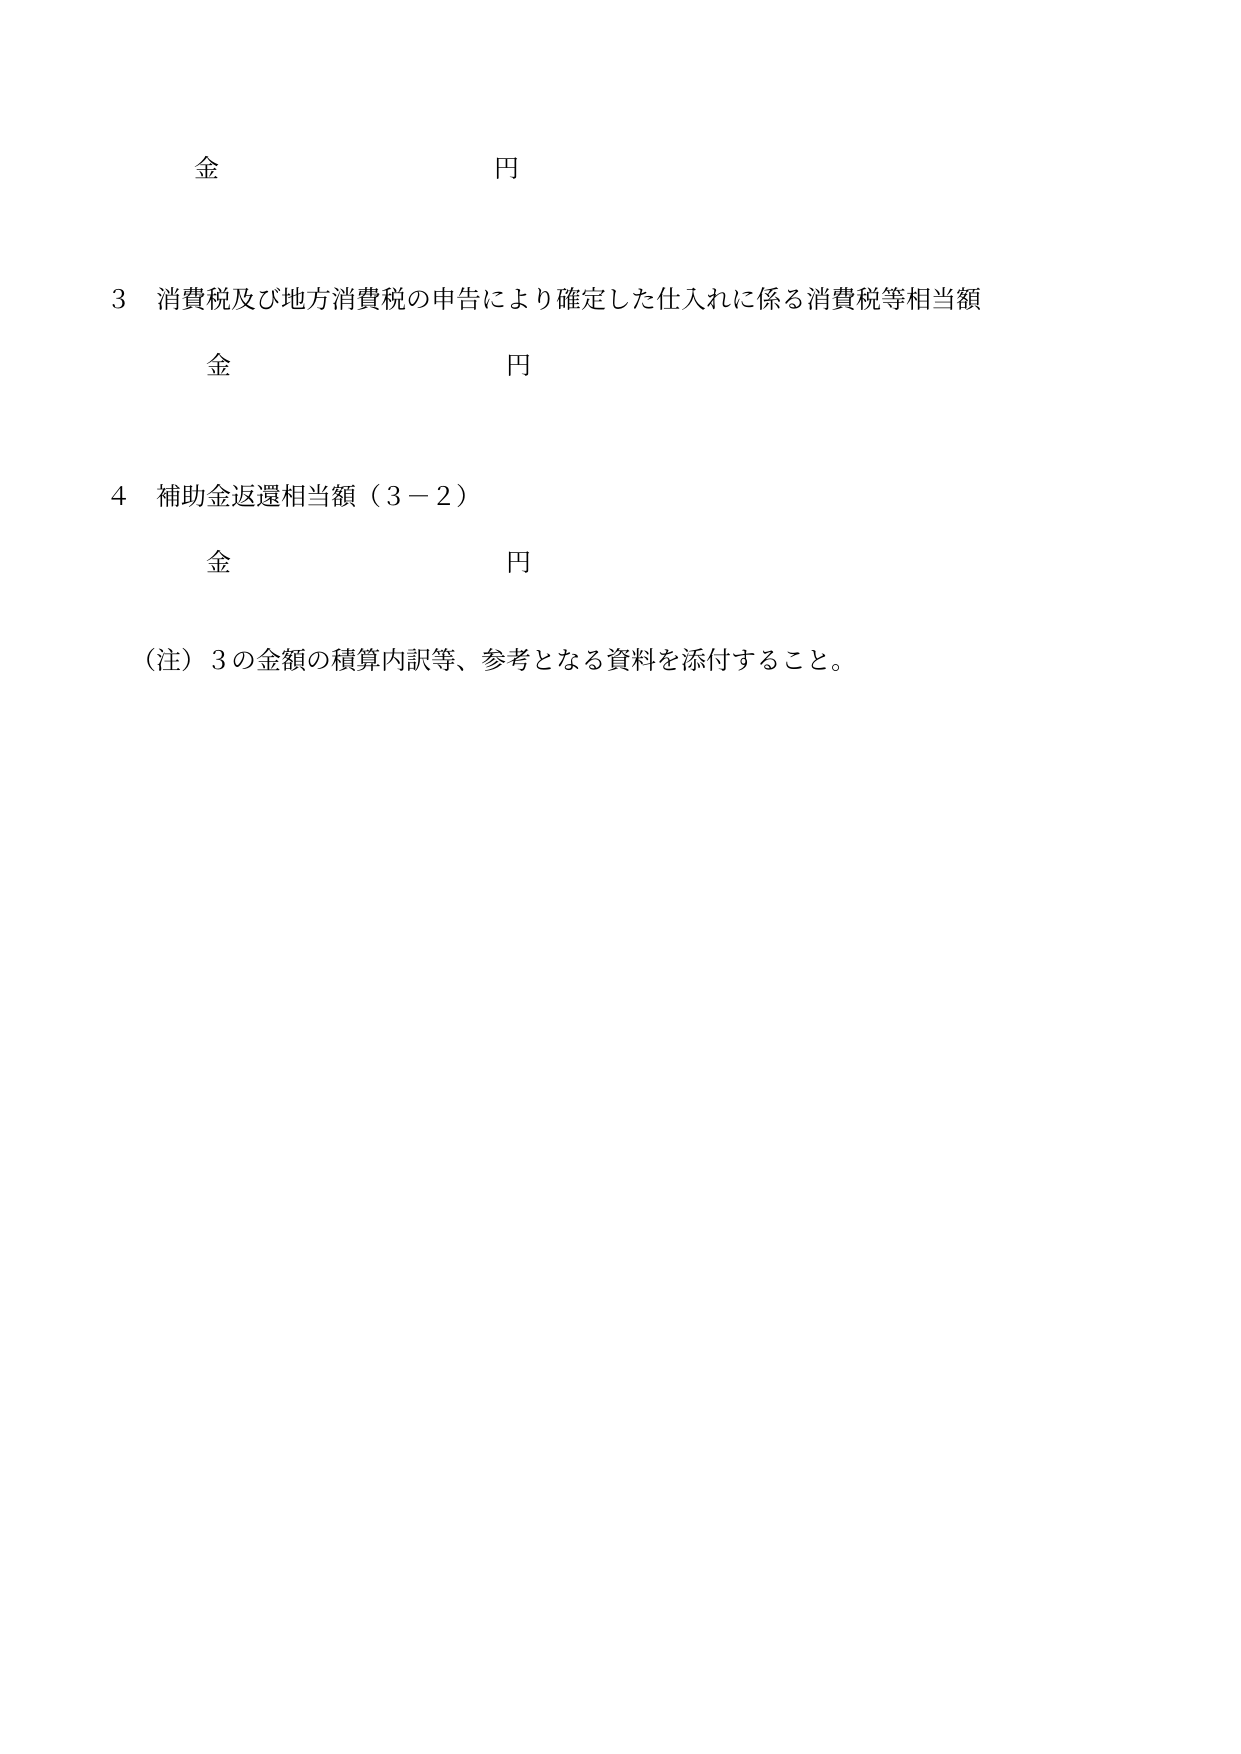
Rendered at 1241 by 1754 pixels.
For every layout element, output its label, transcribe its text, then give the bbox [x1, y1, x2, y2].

text ３ 消費税及び地方消費税の申告により確定した仕入れに係る消費税等相当額 [106, 265, 1140, 331]
text （注）３の金額の積算内訳等、参考となる資料を添付すること。 [106, 626, 1140, 692]
text 金 円 [106, 331, 1140, 397]
text ４ 補助金返還相当額（３－２） [106, 462, 1140, 528]
text 金 円 [106, 528, 1140, 593]
text 金 円 [106, 134, 1140, 200]
